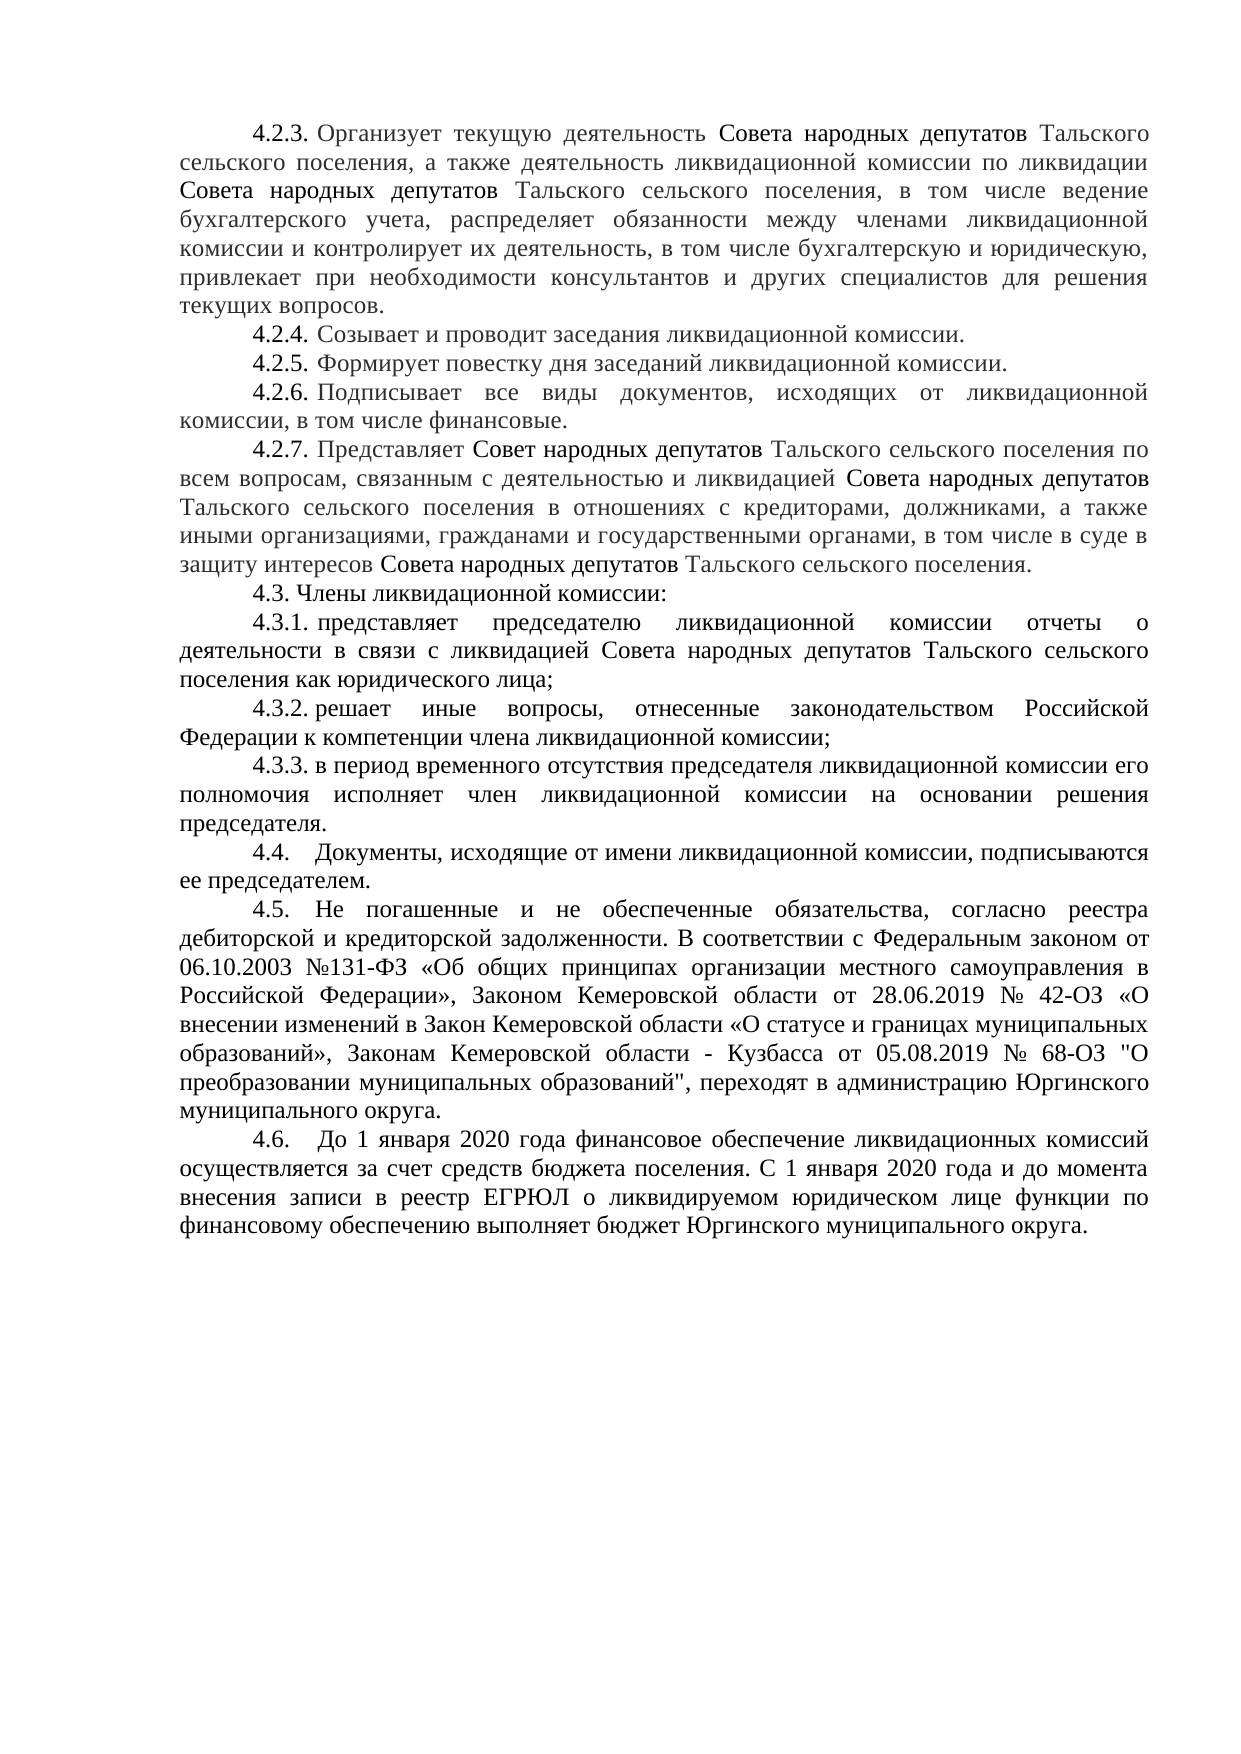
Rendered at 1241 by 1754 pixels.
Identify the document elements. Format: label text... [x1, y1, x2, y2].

list Созывает и проводит заседания ликвидационной комиссии. [179, 319, 1149, 348]
list До 1 января 2020 года финансовое обеспечение ликвидационных комиссий осуществляется за счет средств бюджета поселения. С 1 января 2020 года и до момента внесения записи в реестр ЕГРЮЛ о ликвидируемом юридическом лице функции по финансовому обеспечению выполняет бюджет Юргинского муниципального округа. [179, 1124, 1149, 1239]
list представляет председателю ликвидационной комиссии отчеты о деятельности в связи с ликвидацией Совета народных депутатов Тальского сельского поселения как юридического лица; [179, 607, 1149, 693]
list Подписывает все виды документов, исходящих от ликвидационной комиссии, в том числе финансовые. [179, 377, 1149, 434]
list Организует текущую деятельность Совета народных депутатов Тальского сельского поселения, а также деятельность ликвидационной комиссии по ликвидации Совета народных депутатов Тальского сельского поселения, в том числе ведение бухгалтерского учета, распределяет обязанности между членами ликвидационной комиссии и контролирует их деятельность, в том числе бухгалтерскую и юридическую, привлекает при необходимости консультантов и других специалистов для решения текущих вопросов. [179, 118, 1149, 319]
list Формирует повестку дня заседаний ликвидационной комиссии. [179, 348, 1149, 377]
list решает иные вопросы, отнесенные законодательством Российской Федерации к компетенции члена ликвидационной комиссии; [179, 693, 1149, 751]
list Члены ликвидационной комиссии: [179, 578, 1152, 607]
list Документы, исходящие от имени ликвидационной комиссии, подписываются ее председателем. [179, 837, 1149, 894]
list Представляет Совет народных депутатов Тальского сельского поселения по всем вопросам, связанным с деятельностью и ликвидацией Совета народных депутатов Тальского сельского поселения в отношениях с кредиторами, должниками, а также иными организациями, гражданами и государственными органами, в том числе в суде в защиту интересов Совета народных депутатов Тальского сельского поселения. [179, 434, 1149, 578]
list Не погашенные и не обеспеченные обязательства, согласно реестра дебиторской и кредиторской задолженности. В соответствии с Федеральным законом от 06.10.2003 №131-ФЗ «Об общих принципах организации местного самоуправления в Российской Федерации», Законом Кемеровской области от 28.06.2019 № 42-ОЗ «О внесении изменений в Закон Кемеровской области «О статусе и границах муниципальных образований», Законам Кемеровской области - Кузбасса от 05.08.2019 № 68-ОЗ "О преобразовании муниципальных образований", переходят в администрацию Юргинского муниципального округа. [179, 894, 1149, 1124]
list в период временного отсутствия председателя ликвидационной комиссии его полномочия исполняет член ликвидационной комиссии на основании решения председателя. [179, 751, 1149, 837]
